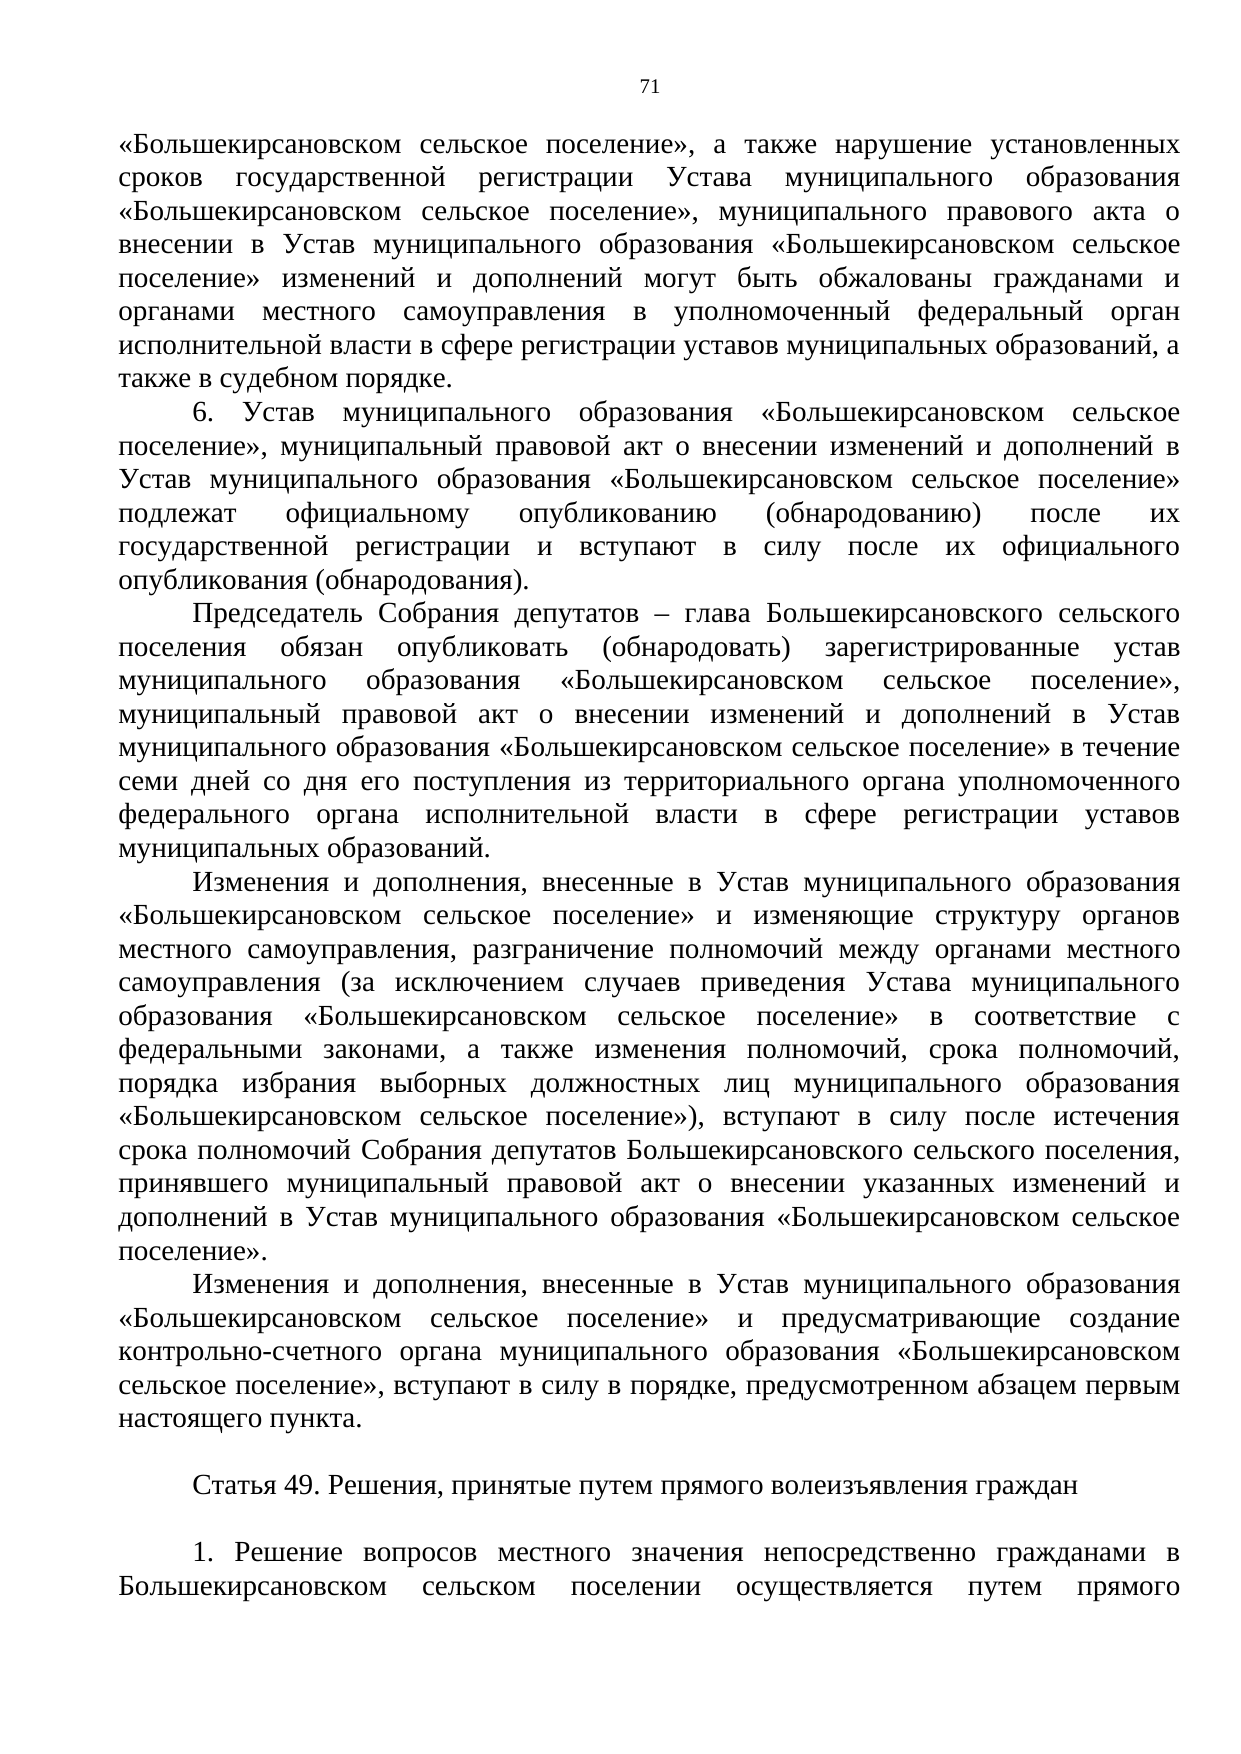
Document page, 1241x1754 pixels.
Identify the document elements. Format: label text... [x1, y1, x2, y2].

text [118, 1534, 1181, 1602]
text Изменения и дополнения, внесенные в Устав муниципального образования «Большекирсановском сельское поселение» и изменяющие структуру органов местного самоуправления, разграничение полномочий между органами местного самоуправления (за исключением случаев приведения Устава муниципального образования «Большекирсановском сельское поселение» в соответствие с федеральными законами, а также изменения полномочий, срока полномочий, порядка избрания выборных должностных лиц муниципального образования «Большекирсановском сельское поселение»), вступают в силу после истечения срока полномочий Собрания депутатов Большекирсановского сельского поселения, принявшего муниципальный правовой акт о внесении указанных изменений и дополнений в Устав муниципального образования «Большекирсановском сельское поселение». [118, 864, 1181, 1266]
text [118, 126, 1181, 394]
text Изменения и дополнения, внесенные в Устав муниципального образования «Большекирсановском сельское поселение» и предусматривающие создание контрольно-счетного органа муниципального образования «Большекирсановском сельское поселение», вступают в силу в порядке, предусмотренном абзацем первым настоящего пункта. [118, 1266, 1181, 1434]
text Председатель Собрания депутатов – глава Большекирсановского сельского поселения обязан опубликовать (обнародовать) зарегистрированные устав муниципального образования «Большекирсановском сельское поселение», муниципальный правовой акт о внесении изменений и дополнений в Устав муниципального образования «Большекирсановском сельское поселение» в течение семи дней со дня его поступления из территориального органа уполномоченного федерального органа исполнительной власти в сфере регистрации уставов муниципальных образований. [118, 595, 1181, 864]
text Статья 49. Решения, принятые путем прямого волеизъявления граждан [118, 1467, 1181, 1501]
text 6. Устав муниципального образования «Большекирсановском сельское поселение», муниципальный правовой акт о внесении изменений и дополнений в Устав муниципального образования «Большекирсановском сельское поселение» подлежат официальному опубликованию (обнародованию) после их государственной регистрации и вступают в силу после их официального опубликования (обнародования). [118, 394, 1181, 595]
